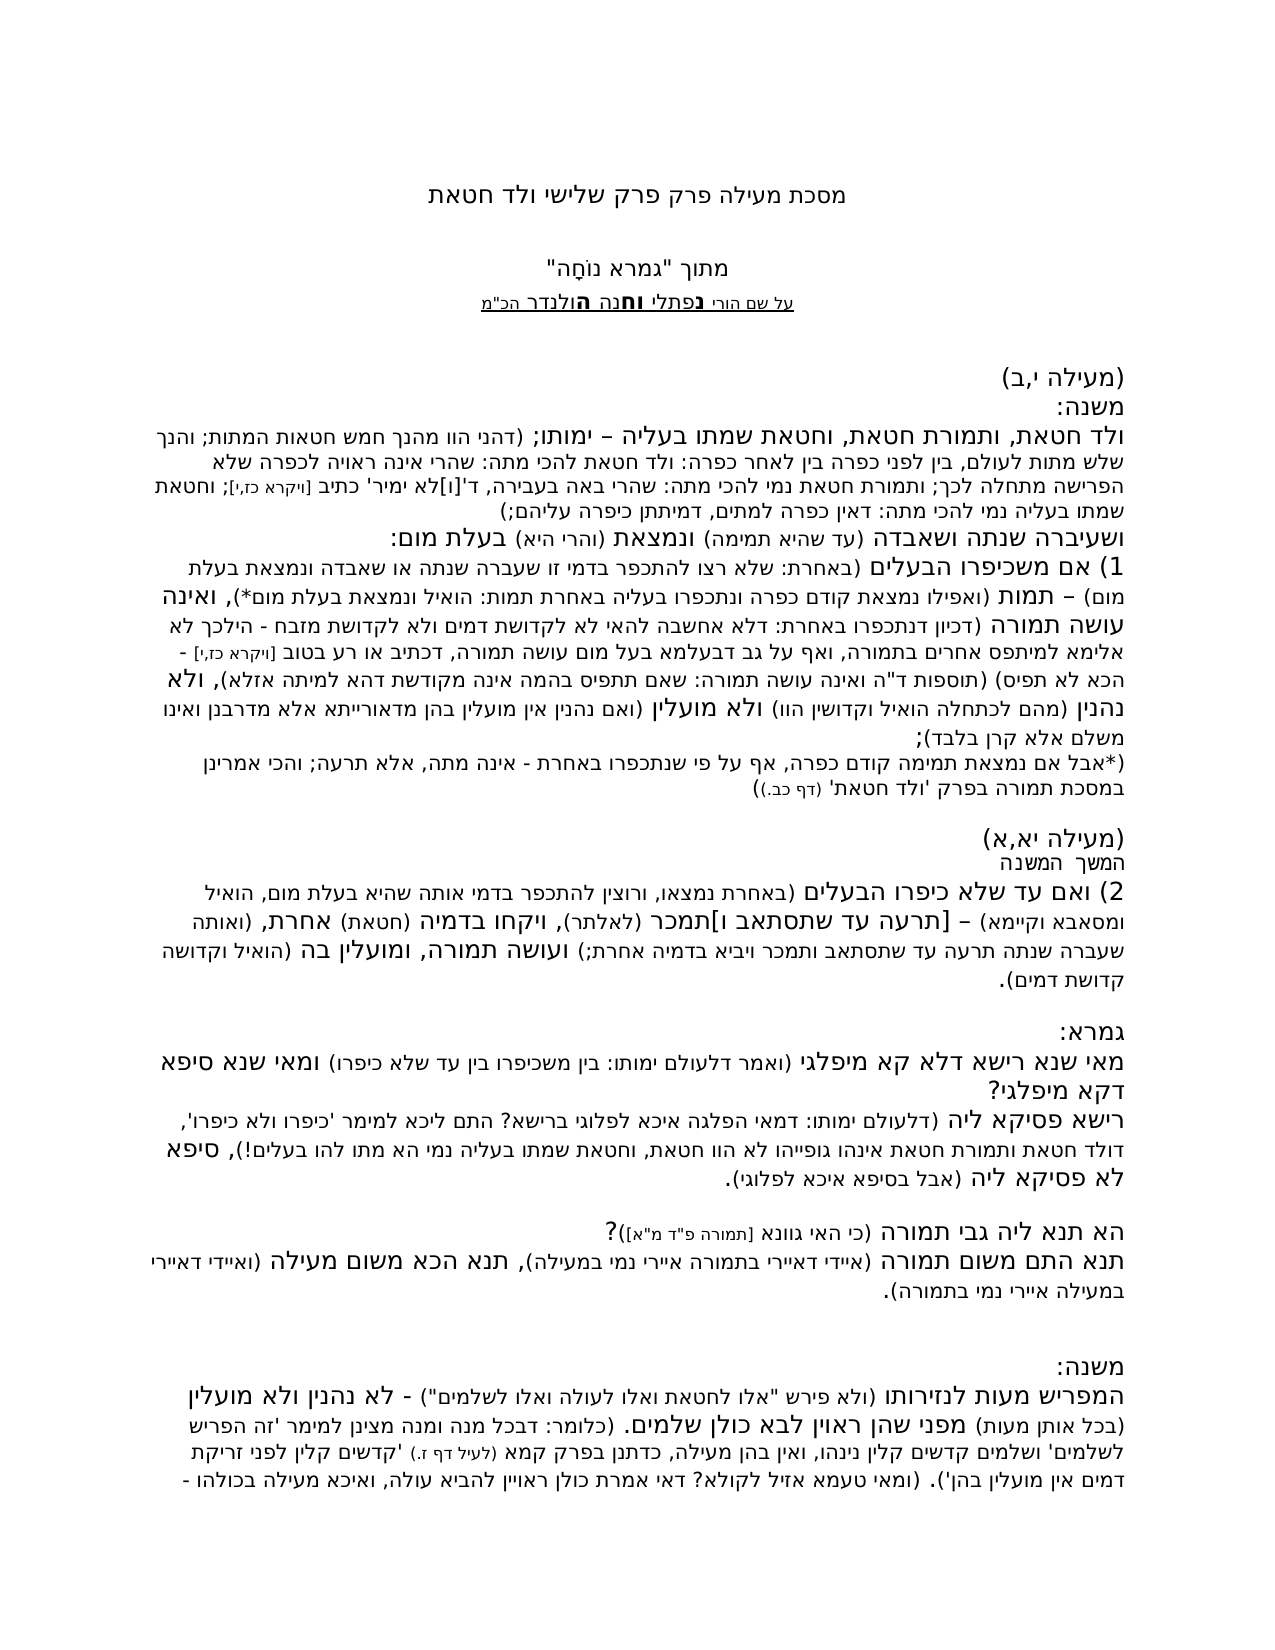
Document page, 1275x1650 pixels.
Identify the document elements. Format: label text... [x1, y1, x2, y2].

text מאי שנא רישא דלא קא מיפלגי (ואמר דלעולם ימותו: בין משכיפרו בין עד שלא כיפרו) ומאי שנא סיפא דקא מיפלגי? [150, 1047, 1125, 1105]
text תנא התם משום תמורה (איידי דאיירי בתמורה איירי נמי במעילה), תנא הכא משום מעילה (ואיידי דאיירי במעילה איירי נמי בתמורה). [150, 1246, 1125, 1304]
text רישא פסיקא ליה (דלעולם ימותו: דמאי הפלגה איכא לפלוגי ברישא? התם ליכא למימר 'כיפרו ולא כיפרו', דולד חטאת ותמורת חטאת אינהו גופייהו לא הוו חטאת, וחטאת שמתו בעליה נמי הא מתו להו בעלים!), סיפא לא פסיקא ליה (אבל בסיפא איכא לפלוגי). [150, 1105, 1125, 1193]
text ולד חטאת, ותמורת חטאת, וחטאת שמתו בעליה – ימותו; (דהני הוו מהנך חמש חטאות המתות; והנך שלש מתות לעולם, בין לפני כפרה בין לאחר כפרה: ולד חטאת להכי מתה: שהרי אינה ראויה לכפרה שלא הפרישה מתחלה לכך; ותמורת חטאת נמי להכי מתה: שהרי באה בעבירה, ד'[ו]לא ימיר' כתיב [ויקרא כז,י]; וחטאת שמתו בעליה נמי להכי מתה: דאין כפרה למתים, דמיתתן כיפרה עליהם;) [150, 421, 1125, 523]
text מתוך "גמרא נוֹחָה" [150, 255, 1125, 282]
text מסכת מעילה פרק פרק שלישי ולד חטאת [150, 180, 1125, 209]
text על שם הורי נפתלי וחנה הולנדר הכ"מ [150, 288, 1125, 314]
text גמרא: [150, 1018, 1125, 1047]
text משנה: [150, 1352, 1125, 1381]
text (*אבל אם נמצאת תמימה קודם כפרה, אף על פי שנתכפרו באחרת - אינה מתה, אלא תרעה; והכי אמרינן במסכת תמורה בפרק 'ולד חטאת' (דף כב.)) [150, 751, 1125, 800]
text 1) אם משכיפרו הבעלים (באחרת: שלא רצו להתכפר בדמי זו שעברה שנתה או שאבדה ונמצאת בעלת מום) – תמות (ואפילו נמצאת קודם כפרה ונתכפרו בעליה באחרת תמות: הואיל ונמצאת בעלת מום*), ואינה עושה תמורה (דכיון דנתכפרו באחרת: דלא אחשבה להאי לא לקדושת דמים ולא לקדושת מזבח - הילכך לא אלימא למיתפס אחרים בתמורה, ואף על גב דבעלמא בעל מום עושה תמורה, דכתיב או רע בטוב [ויקרא כז,י] - הכא לא תפיס) (תוספות ד"ה ואינה עושה תמורה: שאם תתפיס בהמה אינה מקודשת דהא למיתה אזלא), ולא נהנין (מהם לכתחלה הואיל וקדושין הוו) ולא מועלין (ואם נהנין אין מועלין בהן מדאורייתא אלא מדרבנן ואינו משלם אלא קרן בלבד); [150, 552, 1125, 751]
text 2) ואם עד שלא כיפרו הבעלים (באחרת נמצאו, ורוצין להתכפר בדמי אותה שהיא בעלת מום, הואיל ומסאבא וקיימא) – [תרעה עד שתסתאב ו]תמכר (לאלתר), ויקחו בדמיה (חטאת) אחרת, (ואותה שעברה שנתה תרעה עד שתסתאב ותמכר ויביא בדמיה אחרת;) ועושה תמורה, ומועלין בה (הואיל וקדושה קדושת דמים). [150, 877, 1125, 993]
text (מעילה יא,א) [150, 824, 1125, 853]
text (מעילה י,ב) [150, 363, 1125, 392]
text משנה: [150, 392, 1125, 421]
text הא תנא ליה גבי תמורה (כי האי גוונא [תמורה פ"ד מ"א])? [150, 1217, 1125, 1246]
text המשך המשנה [150, 853, 1125, 877]
text ושעיברה שנתה ושאבדה (עד שהיא תמימה) ונמצאת (והרי היא) בעלת מום: [150, 523, 1125, 552]
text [150, 1381, 1125, 1493]
